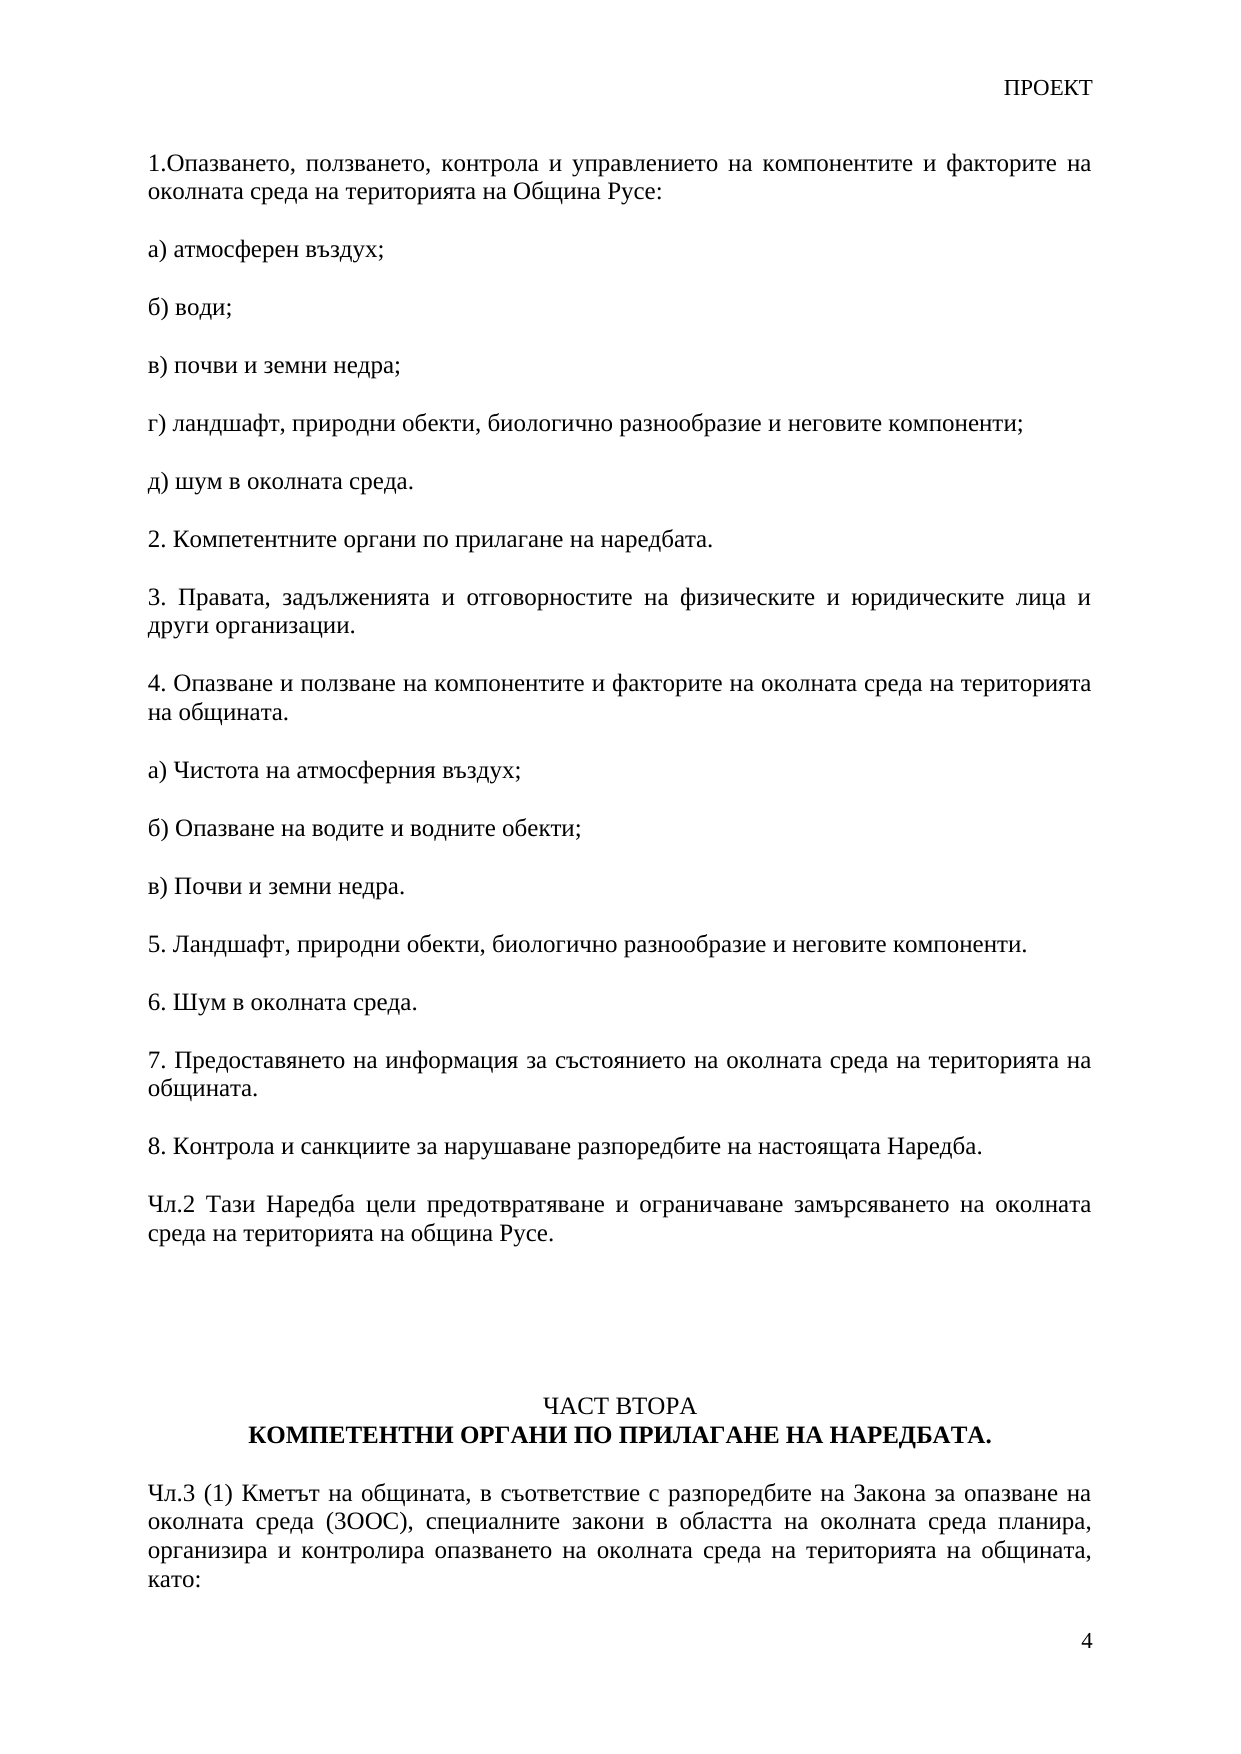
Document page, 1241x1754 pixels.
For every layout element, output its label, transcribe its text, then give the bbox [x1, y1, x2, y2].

text 2. Компетентните органи по прилагане на наредбата. [148, 524, 1093, 553]
text 1.Опазването, ползването, контрола и управлението на компонентите и факторите на околната среда на територията на Община Русе: [148, 148, 1093, 205]
text в) Почви и земни недра. [148, 871, 1093, 900]
text в) почви и земни недра; [148, 350, 1093, 379]
text 6. Шум в околната среда. [148, 987, 1093, 1016]
text а) атмосферен въздух; [148, 234, 1093, 263]
text ЧАСТ ВТОРА [148, 1391, 1093, 1420]
text 3. Правата, задълженията и отговорностите на физическите и юридическите лица и други организации. [148, 582, 1093, 639]
text б) води; [148, 292, 1093, 321]
text 7. Предоставянето на информация за състоянието на околната среда на територията на общината. [148, 1045, 1093, 1102]
text КОМПЕТЕНТНИ ОРГАНИ ПО ПРИЛАГАНЕ НА НАРЕДБАТА. [148, 1420, 1093, 1448]
text 5. Ландшафт, природни обекти, биологично разнообразие и неговите компоненти. [148, 929, 1093, 958]
text д) шум в околната среда. [148, 466, 1093, 495]
text Чл.2 Тази Наредба цели предотвратяване и ограничаване замърсяването на околната среда на територията на община Русе. [148, 1189, 1093, 1247]
text 8. Контрола и санкциите за нарушаване разпоредбите на настоящата Наредба. [148, 1131, 1093, 1160]
text Чл.3 (1) Кметът на общината, в съответствие с разпоредбите на Закона за опазване на околната среда (3ООС), специалните закони в областта на околната среда планира, организира и контролира опазването на околната среда на територията на общината, като: [148, 1478, 1093, 1593]
text 4. Опазване и ползване на компонентите и факторите на околната среда на територията на общината. [148, 668, 1093, 726]
text б) Опазване на водите и водните обекти; [148, 813, 1093, 842]
text г) ландшафт, природни обекти, биологично разнообразие и неговите компоненти; [148, 408, 1093, 437]
text а) Чистота на атмосферния въздух; [148, 755, 1093, 784]
